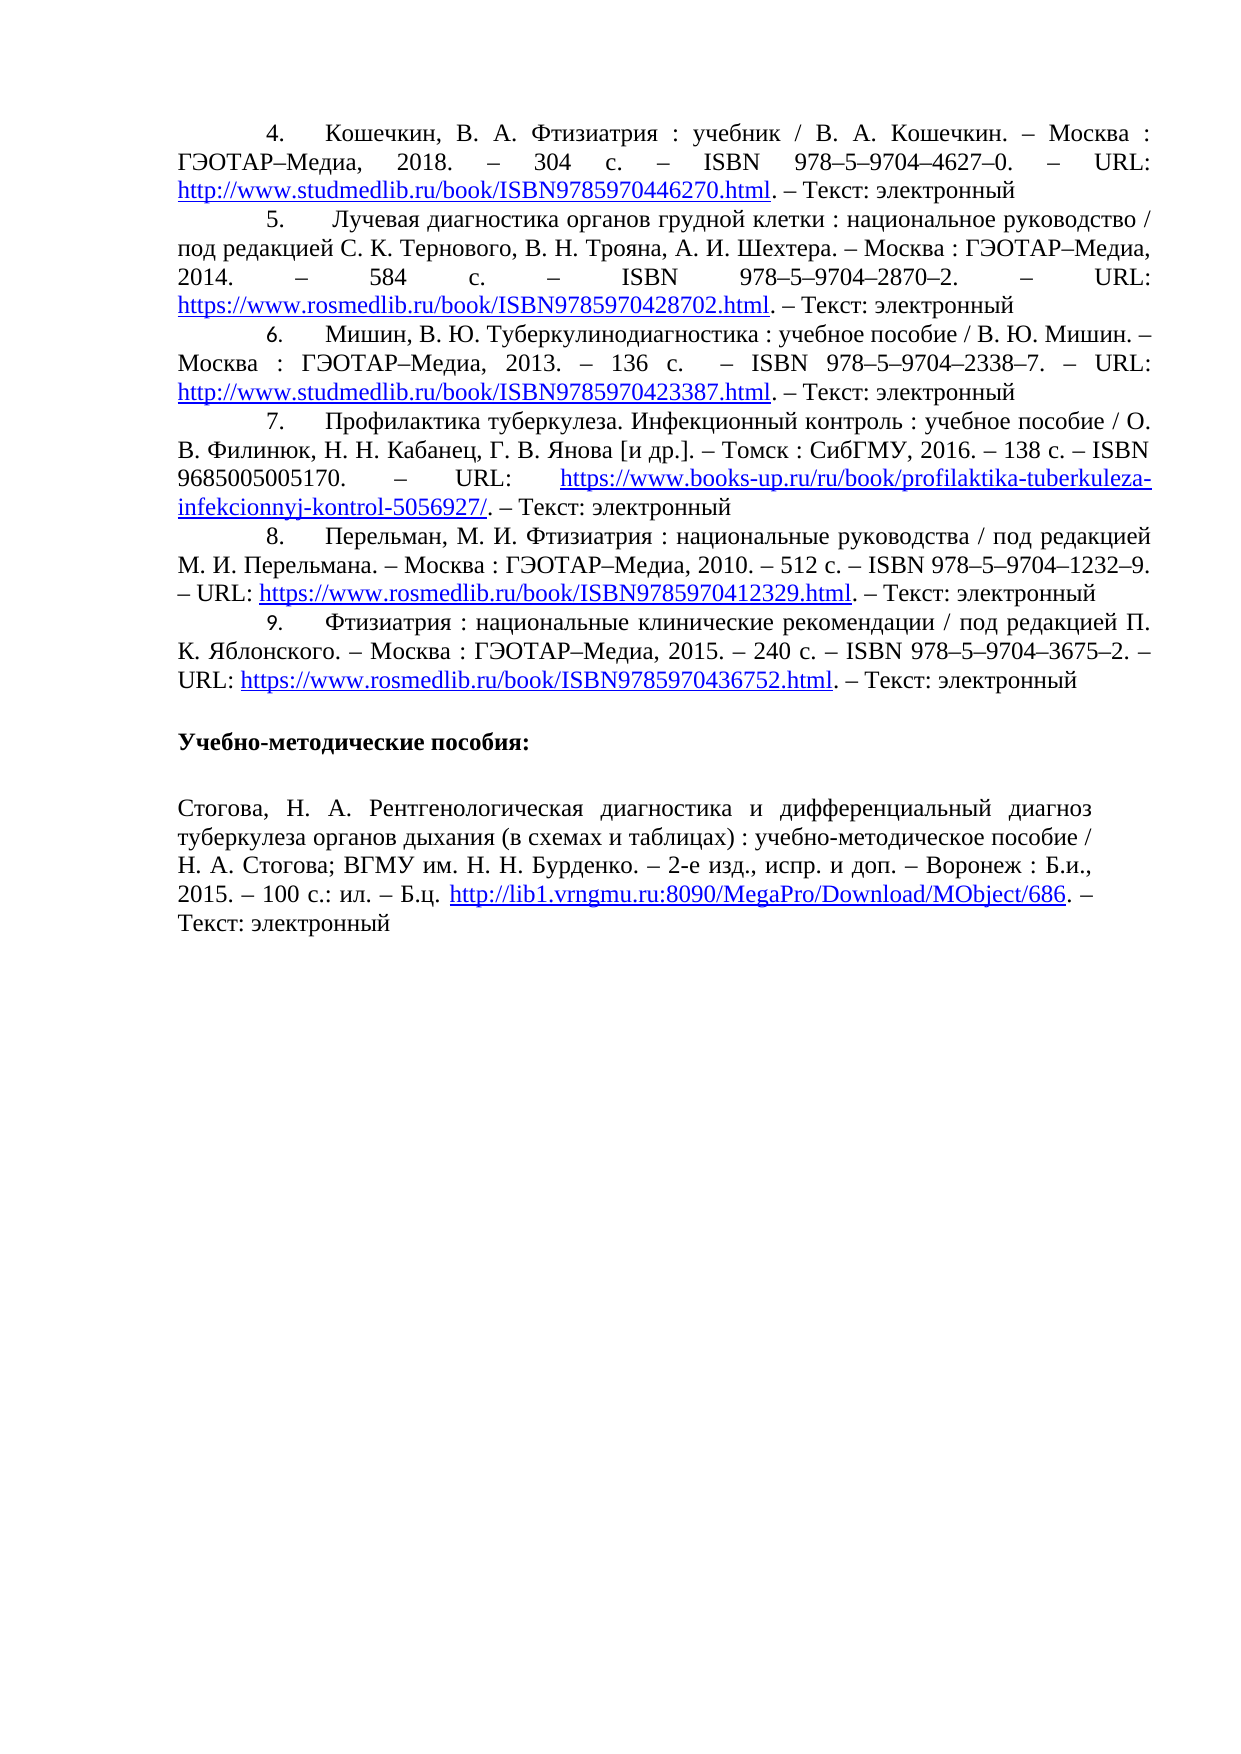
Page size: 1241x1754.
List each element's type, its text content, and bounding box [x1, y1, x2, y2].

list Мишин, В. Ю. Туберкулинодиагностика : учебное пособие / В. Ю. Мишин. – Москва : ГЭОТАР–Медиа, 2013. – 136 с. – ISBN 978–5–9704–2338–7. – URL: http://www.studmedlib.ru/book/ISBN9785970423387.html. – Текст: электронный [177, 319, 1152, 406]
list Лучевая диагностика органов грудной клетки : национальное руководство / под редакцией С. К. Тернового, В. Н. Трояна, А. И. Шехтера. – Москва : ГЭОТАР–Медиа, 2014. – 584 с. – ISBN 978–5–9704–2870–2. – URL: https://www.rosmedlib.ru/book/ISBN9785970428702.html. – Текст: электронный [177, 204, 1152, 319]
list Фтизиатрия : национальные клинические рекомендации / под редакцией П. К. Яблонского. – Москва : ГЭОТАР–Медиа, 2015. – 240 с. – ISBN 978–5–9704–3675–2. – URL: https://www.rosmedlib.ru/book/ISBN9785970436752.html. – Текст: электронный [177, 607, 1152, 694]
text Стогова, Н. А. Рентгенологическая диагностика и дифференциальный диагноз туберкулеза органов дыхания (в схемах и таблицах) : учебно-методическое пособие / Н. А. Стогова; ВГМУ им. Н. Н. Бурденко. – 2-е изд., испр. и доп. – Воронеж : Б.и., 2015. – 100 с.: ил. – Б.ц. http://lib1.vrngmu.ru:8090/MegaPro/Download/MObject/686. – Текст: электронный [177, 793, 1093, 937]
text Учебно-методические пособия: [177, 727, 1152, 756]
list Кошечкин, В. А. Фтизиатрия : учебник / В. А. Кошечкин. – Москва : ГЭОТАР–Медиа, 2018. – 304 с. – ISBN 978–5–9704–4627–0. – URL: http://www.studmedlib.ru/book/ISBN9785970446270.html. – Текст: электронный [177, 118, 1152, 204]
list Профилактика туберкулеза. Инфекционный контроль : учебное пособие / О. В. Филинюк, Н. Н. Кабанец, Г. В. Янова [и др.]. – Томск : СибГМУ, 2016. – 138 c. – ISBN 9685005005170. – URL: https://www.books-up.ru/ru/book/profilaktika-tuberkuleza-infekcionnyj-kontrol-5056927/. – Текст: электронный [177, 406, 1152, 521]
list Перельман, М. И. Фтизиатрия : национальные руководства / под редакцией М. И. Перельмана. – Москва : ГЭОТАР–Медиа, 2010. – 512 с. – ISBN 978–5–9704–1232–9. – URL: https://www.rosmedlib.ru/book/ISBN9785970412329.html. – Текст: электронный [177, 521, 1152, 607]
